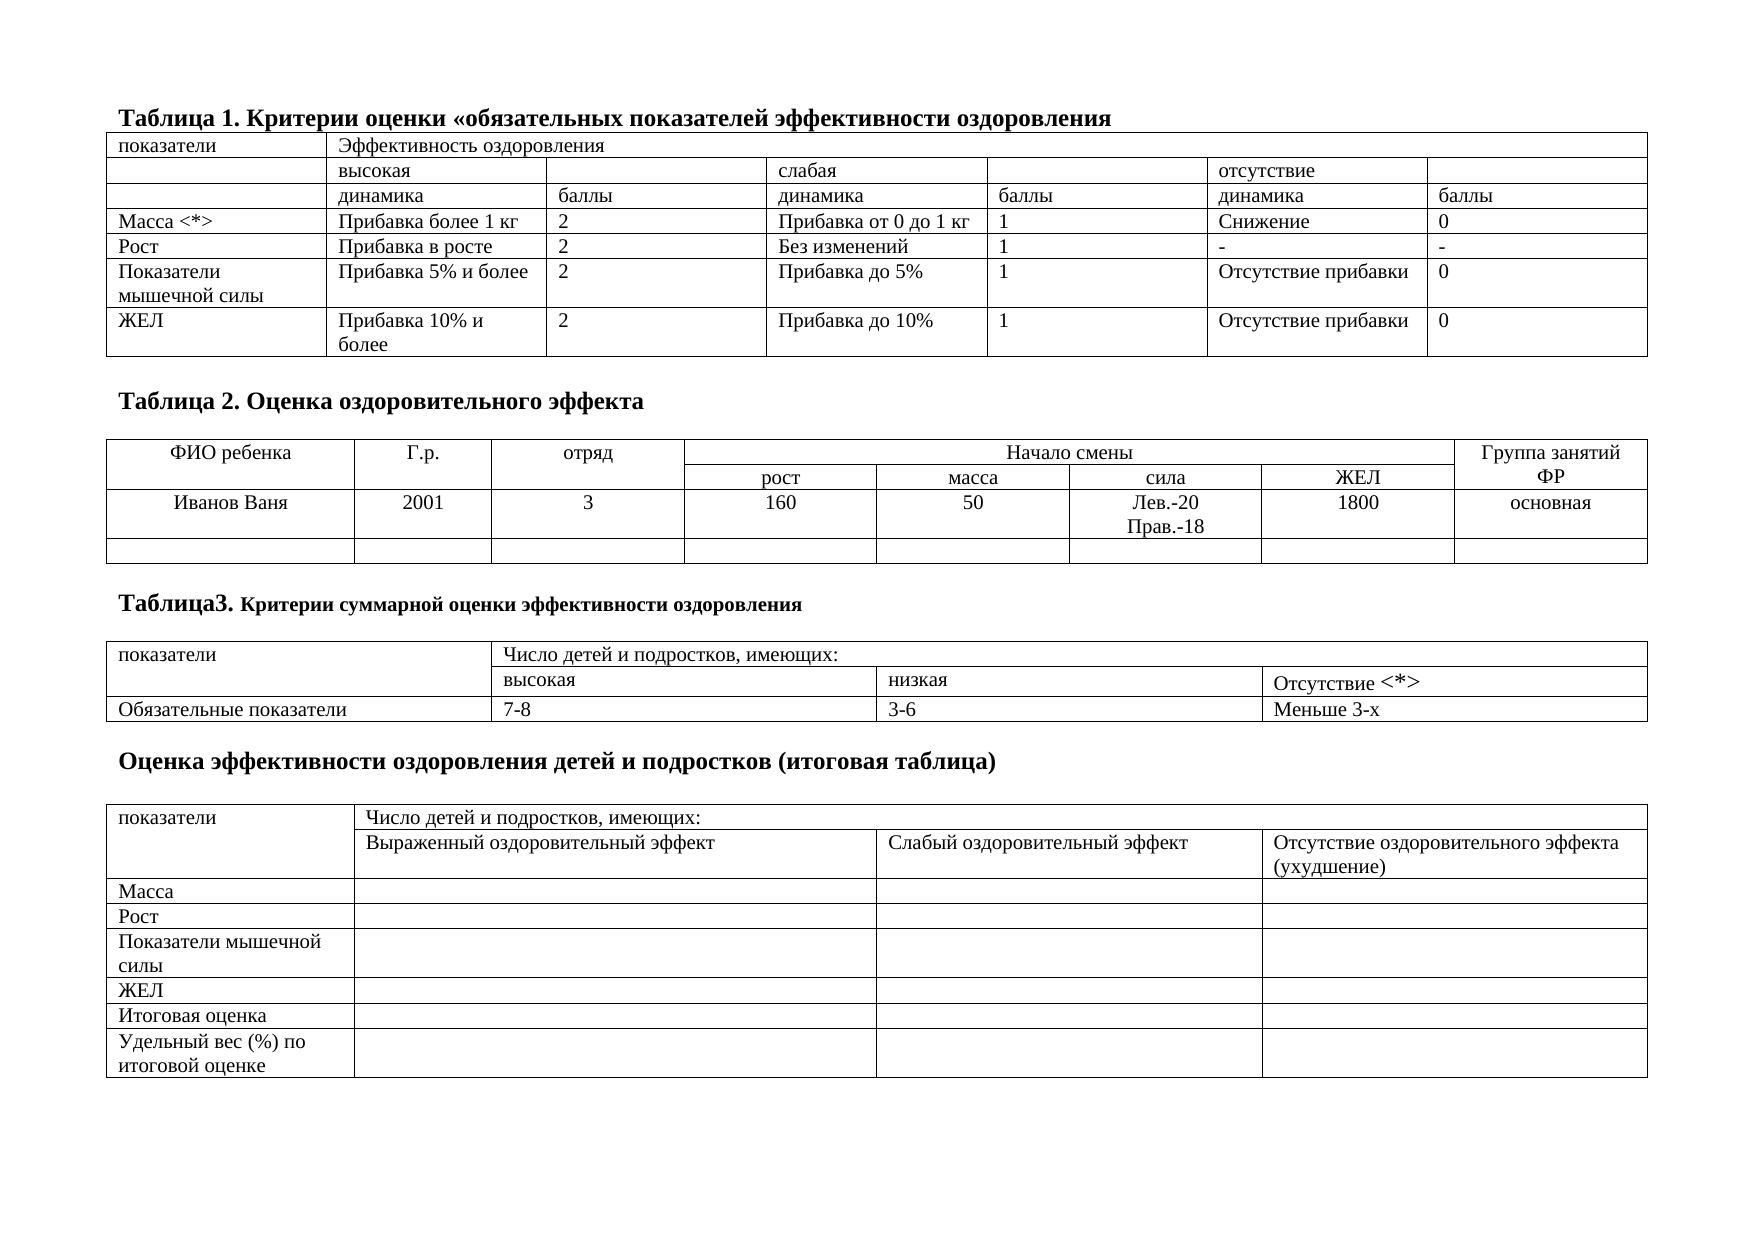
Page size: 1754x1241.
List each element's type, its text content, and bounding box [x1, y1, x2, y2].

table_cell 2001 [355, 490, 491, 538]
table_cell 2 [547, 234, 766, 258]
table_cell Прибавка 5% и более [327, 259, 546, 307]
table_cell [877, 879, 1262, 903]
table_cell Прибавка в росте [327, 234, 546, 258]
table_cell динамика [327, 184, 546, 207]
table_cell Прибавка более 1 кг [327, 209, 546, 233]
table_cell Слабый оздоровительный эффект [877, 830, 1262, 878]
table_cell [355, 929, 876, 977]
table_header ФИО ребенка [107, 440, 354, 489]
table_cell [355, 539, 491, 563]
table_cell 1 [988, 234, 1207, 258]
table_cell 3-6 [877, 697, 1262, 721]
table_cell Масса <*> [107, 209, 326, 233]
table_header Число детей и подростков, имеющих: [355, 805, 1647, 829]
table_cell [1263, 929, 1647, 977]
table_cell 1 [988, 209, 1207, 233]
table_cell 1800 [1262, 490, 1454, 538]
table_header отряд [492, 440, 684, 489]
table_cell Итоговая оценка [107, 1004, 354, 1027]
table_cell [877, 1029, 1262, 1077]
table_cell динамика [767, 184, 987, 207]
table_header Число детей и подростков, имеющих: [492, 642, 1647, 666]
table_cell Масса [107, 879, 354, 903]
text Таблица 2. Оценка оздоровительного эффекта [118, 386, 1636, 414]
text Таблица3. Критерии суммарной оценки эффективности оздоровления [118, 588, 1636, 617]
table_cell Прибавка от 0 до 1 кг [767, 209, 987, 233]
table_cell [355, 978, 876, 1002]
table_cell [355, 904, 876, 928]
table_cell Прибавка до 5% [767, 259, 987, 307]
table_cell ЖЕЛ [1262, 465, 1454, 489]
table_header Г.р. [355, 440, 491, 489]
table_cell [1428, 158, 1647, 182]
table_cell низкая [877, 667, 1262, 696]
table_cell [877, 978, 1262, 1002]
table_header Начало смены [685, 440, 1454, 464]
table_cell [877, 1004, 1262, 1027]
table_header Эффективность оздоровления [327, 133, 1647, 157]
table_cell динамика [1208, 184, 1427, 207]
table_cell Рост [107, 904, 354, 928]
table_cell Прибавка 10% и более [327, 308, 546, 356]
table_cell [355, 879, 876, 903]
table_cell [355, 1004, 876, 1027]
table_cell [877, 929, 1262, 977]
table_cell Снижение [1208, 209, 1427, 233]
table_cell Отсутствие оздоровительного эффекта (ухудшение) [1263, 830, 1647, 878]
table_cell Прибавка до 10% [767, 308, 987, 356]
table_cell [107, 184, 326, 207]
table_cell [877, 904, 1262, 928]
table_header показатели [107, 805, 354, 878]
table_cell [1263, 1004, 1647, 1027]
table_cell [107, 539, 354, 563]
table_cell Без изменений [767, 234, 987, 258]
table_header показатели [107, 642, 491, 696]
table_cell 50 [877, 490, 1069, 538]
table_cell 7-8 [492, 697, 876, 721]
table_cell ЖЕЛ [107, 308, 326, 356]
table_cell 1 [988, 259, 1207, 307]
table_cell [1263, 904, 1647, 928]
table_cell Показатели мышечной силы [107, 929, 354, 977]
table_cell [685, 539, 876, 563]
table_cell - [1208, 234, 1427, 258]
table_cell 0 [1428, 209, 1647, 233]
table_cell основная [1455, 490, 1647, 538]
table_cell [1263, 1029, 1647, 1077]
table_cell Показатели мышечной силы [107, 259, 326, 307]
table_cell 2 [547, 209, 766, 233]
table_cell [107, 158, 326, 182]
table_cell 1 [988, 308, 1207, 356]
table_cell 2 [547, 259, 766, 307]
table_cell [877, 539, 1069, 563]
table_cell высокая [327, 158, 546, 182]
table_cell Отсутствие прибавки [1208, 259, 1427, 307]
table_cell [1262, 539, 1454, 563]
table_cell 3 [492, 490, 684, 538]
table_cell [988, 158, 1207, 182]
table_cell сила [1070, 465, 1261, 489]
text Оценка эффективности оздоровления детей и подростков (итоговая таблица) [118, 746, 1636, 775]
table_cell [1455, 539, 1647, 563]
table_cell Отсутствие прибавки [1208, 308, 1427, 356]
table_cell Удельный вес (%) по итоговой оценке [107, 1029, 354, 1077]
table_header показатели [107, 133, 326, 157]
table_cell [547, 158, 766, 182]
table_cell 0 [1428, 259, 1647, 307]
table_cell [355, 1029, 876, 1077]
table_cell отсутствие [1208, 158, 1427, 182]
table_cell Обязательные показатели [107, 697, 491, 721]
table_cell Отсутствие <*> [1263, 667, 1647, 696]
table_cell 0 [1428, 308, 1647, 356]
table_cell слабая [767, 158, 987, 182]
table_cell баллы [988, 184, 1207, 207]
table_cell [1263, 879, 1647, 903]
text Таблица 1. Критерии оценки «обязательных показателей эффективности оздоровления [118, 103, 1636, 132]
table_cell высокая [492, 667, 876, 696]
table_cell Иванов Ваня [107, 490, 354, 538]
table_cell - [1428, 234, 1647, 258]
table_cell [492, 539, 684, 563]
table_cell ЖЕЛ [107, 978, 354, 1002]
table_cell 2 [547, 308, 766, 356]
table_cell баллы [547, 184, 766, 207]
table_cell Лев.-20 Прав.-18 [1070, 490, 1261, 538]
table_header Группа занятий ФР [1455, 440, 1647, 489]
table_cell [1070, 539, 1261, 563]
table_cell рост [685, 465, 876, 489]
table_cell 160 [685, 490, 876, 538]
table_cell Рост [107, 234, 326, 258]
table_cell масса [877, 465, 1069, 489]
table_cell [1263, 978, 1647, 1002]
table_cell Выраженный оздоровительный эффект [355, 830, 876, 878]
table_cell баллы [1428, 184, 1647, 207]
table_cell Меньше 3-х [1263, 697, 1647, 721]
